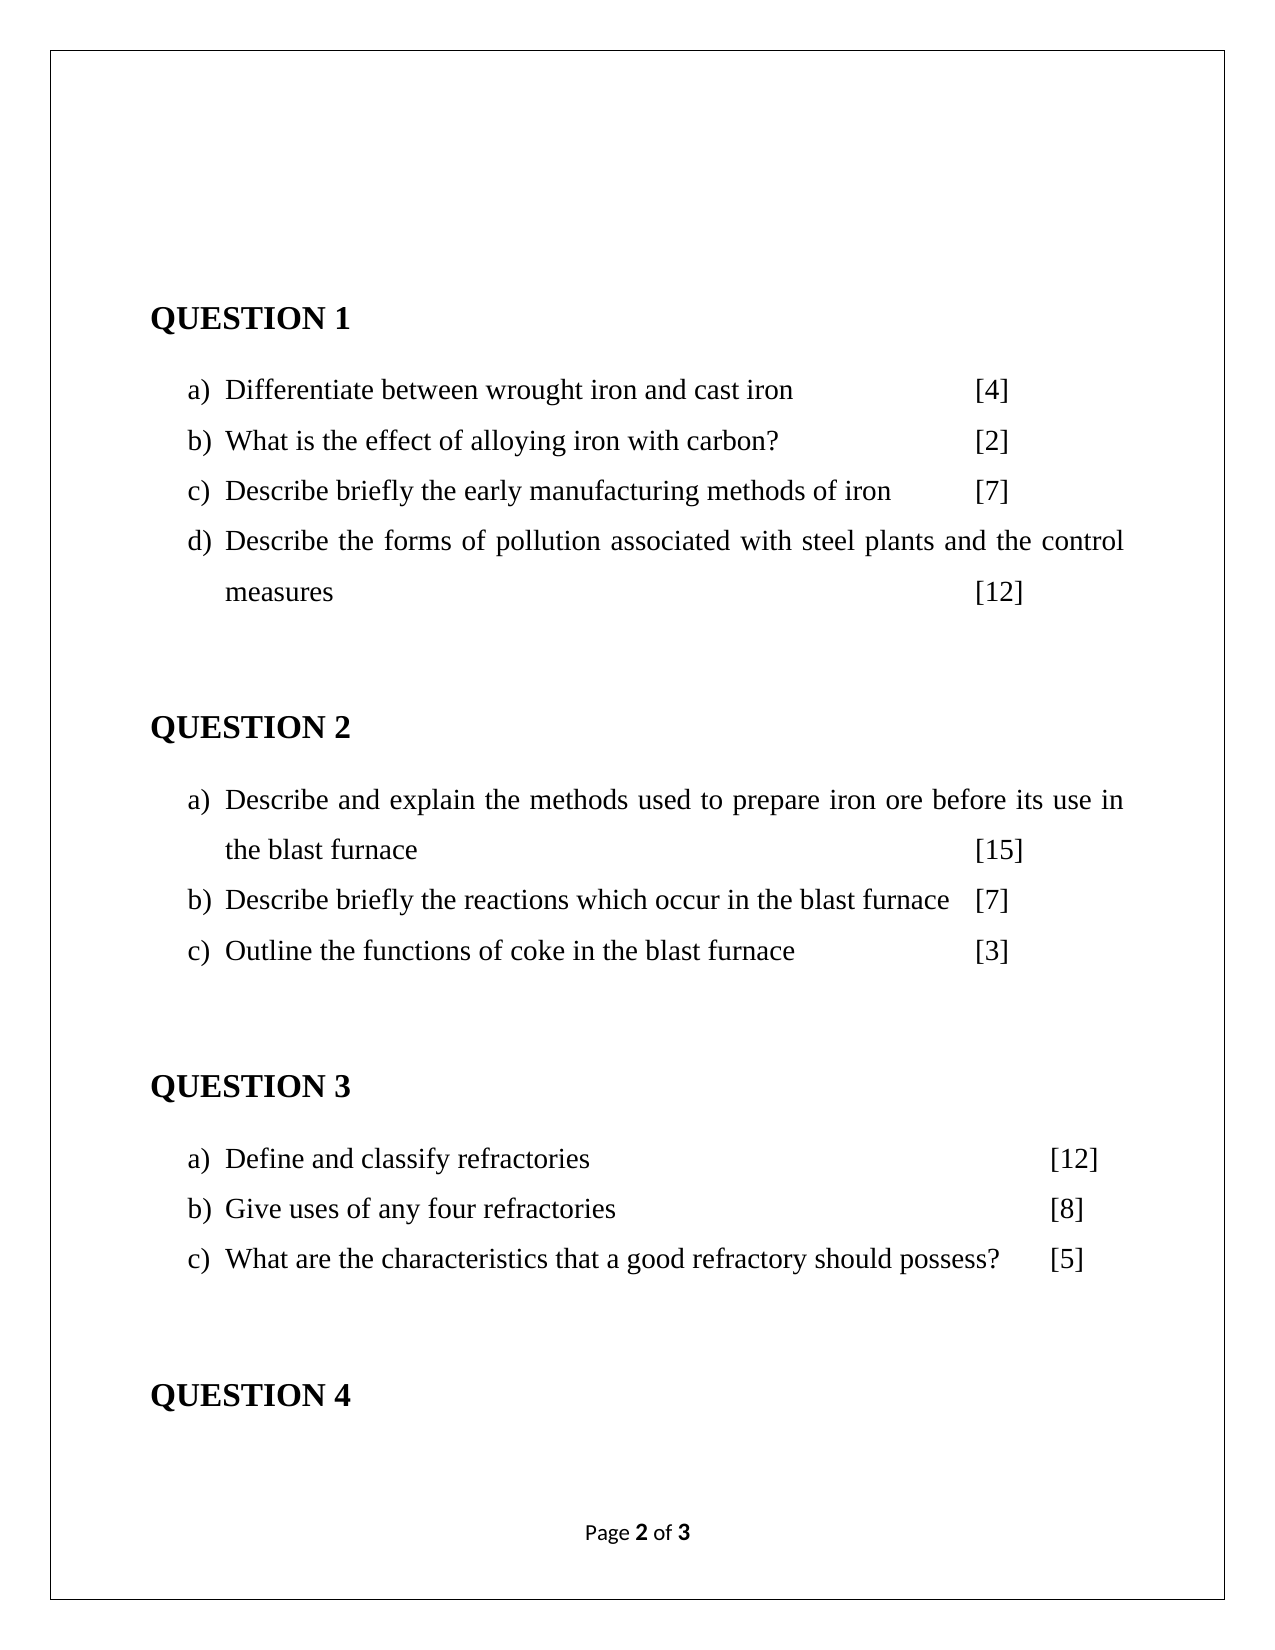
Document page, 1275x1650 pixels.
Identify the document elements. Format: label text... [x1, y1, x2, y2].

list Describe briefly the early manufacturing methods of iron [7] [187, 473, 1125, 507]
list Describe and explain the methods used to prepare iron ore before its use in the blast furnace [15] [187, 782, 1125, 866]
text QUESTION 3 [150, 1067, 1125, 1105]
list What is the effect of alloying iron with carbon? [2] [187, 423, 1125, 456]
list Outline the functions of coke in the blast furnace [3] [187, 933, 1125, 966]
text QUESTION 1 [150, 298, 1125, 337]
list What are the characteristics that a good refractory should possess? [5] [187, 1242, 1125, 1275]
list Describe briefly the reactions which occur in the blast furnace [7] [187, 882, 1125, 916]
list Differentiate between wrought iron and cast iron [4] [187, 372, 1125, 406]
list Give uses of any four refractories [8] [187, 1191, 1125, 1225]
text QUESTION 2 [150, 708, 1125, 746]
list Describe the forms of pollution associated with steel plants and the control measures [12] [187, 523, 1125, 607]
list Define and classify refractories [12] [187, 1141, 1125, 1174]
text QUESTION 4 [150, 1376, 1125, 1414]
